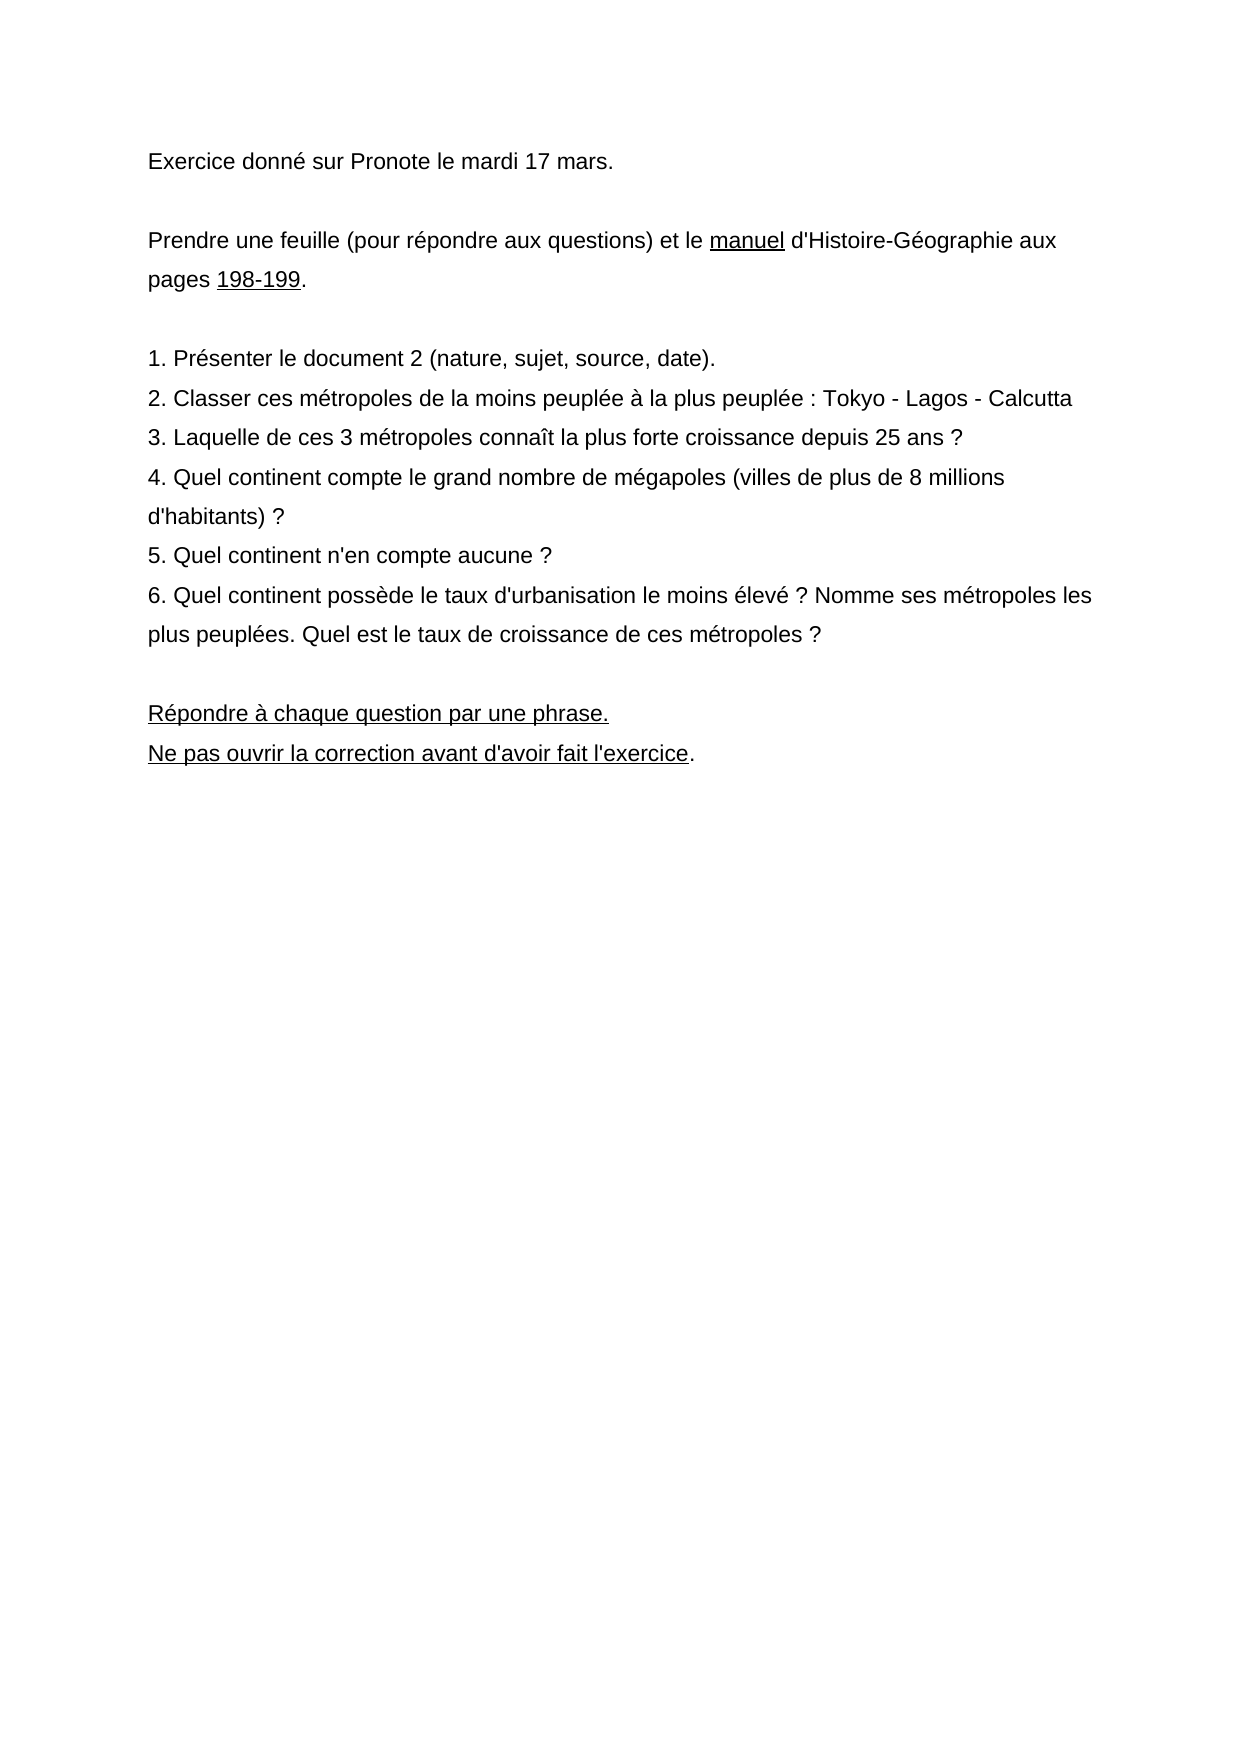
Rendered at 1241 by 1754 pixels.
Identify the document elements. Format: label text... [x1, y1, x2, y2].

text 4. Quel continent compte le grand nombre de mégapoles (villes de plus de 8 millions d'habitants) ? [148, 463, 1093, 529]
text 5. Quel continent n'en compte aucune ? [148, 542, 1093, 569]
text Ne pas ouvrir la correction avant d'avoir fait l'exercice. [148, 740, 1093, 766]
text 1. Présenter le document 2 (nature, sujet, source, date). [148, 345, 1093, 371]
text 3. Laquelle de ces 3 métropoles connaît la plus forte croissance depuis 25 ans ? [148, 424, 1093, 450]
text Prendre une feuille (pour répondre aux questions) et le manuel d'Histoire-Géographie aux pages 198-199. [148, 227, 1093, 292]
text Exercice donné sur Pronote le mardi 17 mars. [148, 148, 1093, 174]
text Répondre à chaque question par une phrase. [148, 700, 1093, 727]
text 2. Classer ces métropoles de la moins peuplée à la plus peuplée : Tokyo - Lagos - Calcutta [148, 384, 1093, 411]
text 6. Quel continent possède le taux d'urbanisation le moins élevé ? Nomme ses métropoles les plus peuplées. Quel est le taux de croissance de ces métropoles ? [148, 582, 1093, 648]
